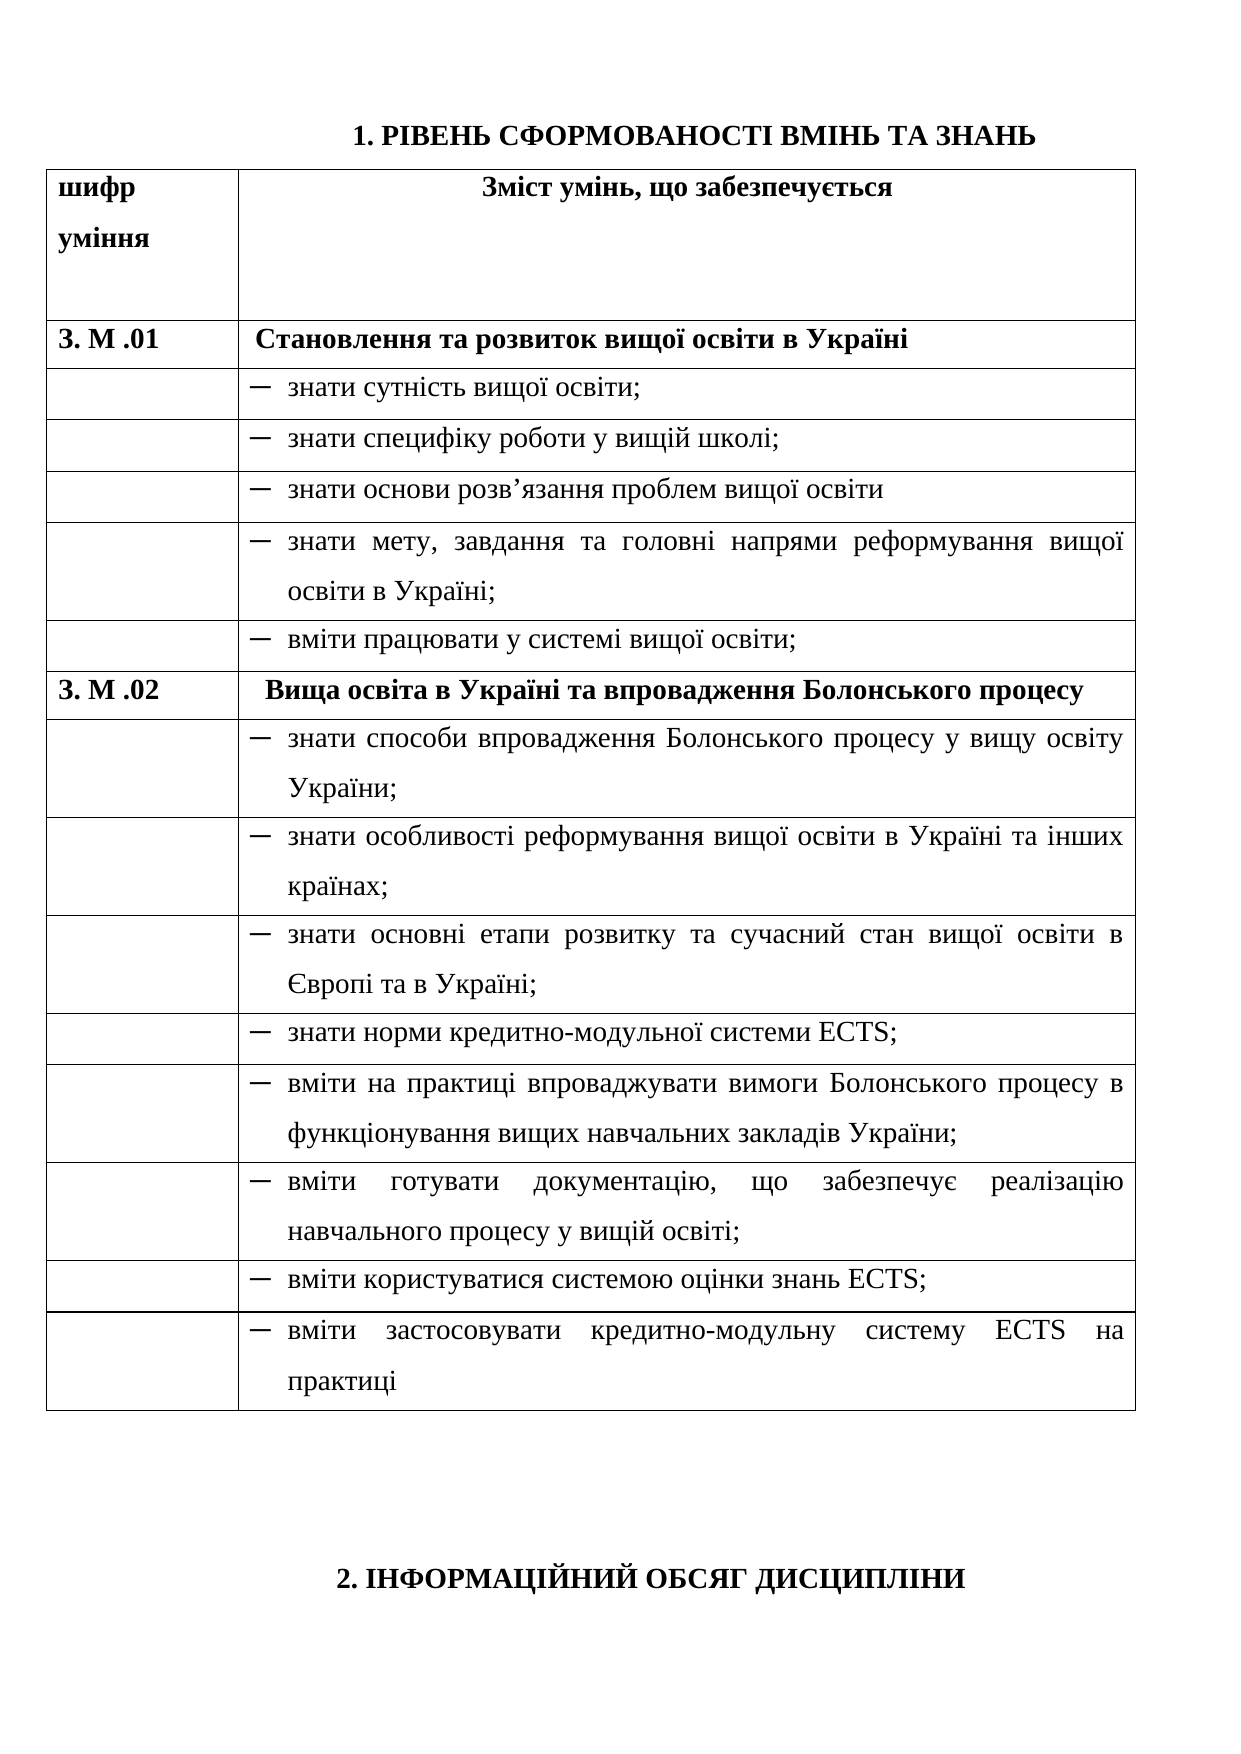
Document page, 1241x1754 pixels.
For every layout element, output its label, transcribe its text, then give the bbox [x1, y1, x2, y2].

table_header шифр уміння [47, 170, 238, 320]
table_cell [47, 420, 238, 471]
table_cell [47, 1261, 238, 1311]
table_cell Вища освіта в Україні та впровадження Болонського процесу [239, 672, 1135, 719]
table_cell вміти користуватися системою оцінки знань ECTS; [239, 1261, 1135, 1311]
table_cell [47, 369, 238, 419]
table_cell знати способи впровадження Болонського процесу у вищу освіту України; [239, 720, 1135, 817]
table_cell знати основні етапи розвитку та сучасний стан вищої освіти в Європі та в Україні; [239, 916, 1135, 1013]
text 2. ІНФОРМАЦІЙНИЙ ОБСЯГ ДИСЦИПЛІНИ [150, 1561, 1152, 1595]
table_cell [47, 720, 238, 817]
table_cell Становлення та розвиток вищої освіти в Україні [239, 321, 1135, 368]
table_cell [47, 818, 238, 915]
table_cell [47, 1065, 238, 1162]
table_cell [47, 1014, 238, 1064]
table_cell [47, 472, 238, 522]
table_cell знати основи розв’язання проблем вищої освіти [239, 472, 1135, 522]
table_cell знати сутність вищої освіти; [239, 369, 1135, 419]
table_cell знати норми кредитно-модульної системи ECTS; [239, 1014, 1135, 1064]
table_cell вміти на практиці впроваджувати вимоги Болонського процесу в функціонування вищих навчальних закладів України; [239, 1065, 1135, 1162]
table_cell [47, 916, 238, 1013]
table_cell З. М .02 [47, 672, 238, 719]
table_cell вміти працювати у системі вищої освіти; [239, 621, 1135, 671]
table_cell знати особливості реформування вищої освіти в Україні та інших країнах; [239, 818, 1135, 915]
table_cell знати специфіку роботи у вищій школі; [239, 420, 1135, 471]
table_cell З. М .01 [47, 321, 238, 368]
table_cell [47, 1313, 238, 1409]
table_cell [47, 1163, 238, 1260]
text 1. РІВЕНЬ СФОРМОВАНОСТІ ВМІНЬ ТА ЗНАНЬ [237, 118, 1152, 152]
table_cell знати мету, завдання та головні напрями реформування вищої освіти в Україні; [239, 523, 1135, 620]
table_cell [47, 523, 238, 620]
table_cell вміти готувати документацію, що забезпечує реалізацію навчального процесу у вищій освіті; [239, 1163, 1135, 1260]
table_header Зміст умінь, що забезпечується [239, 170, 1135, 320]
table_cell вміти застосовувати кредитно-модульну систему ECTS на практиці [239, 1313, 1135, 1409]
table_cell [47, 621, 238, 671]
